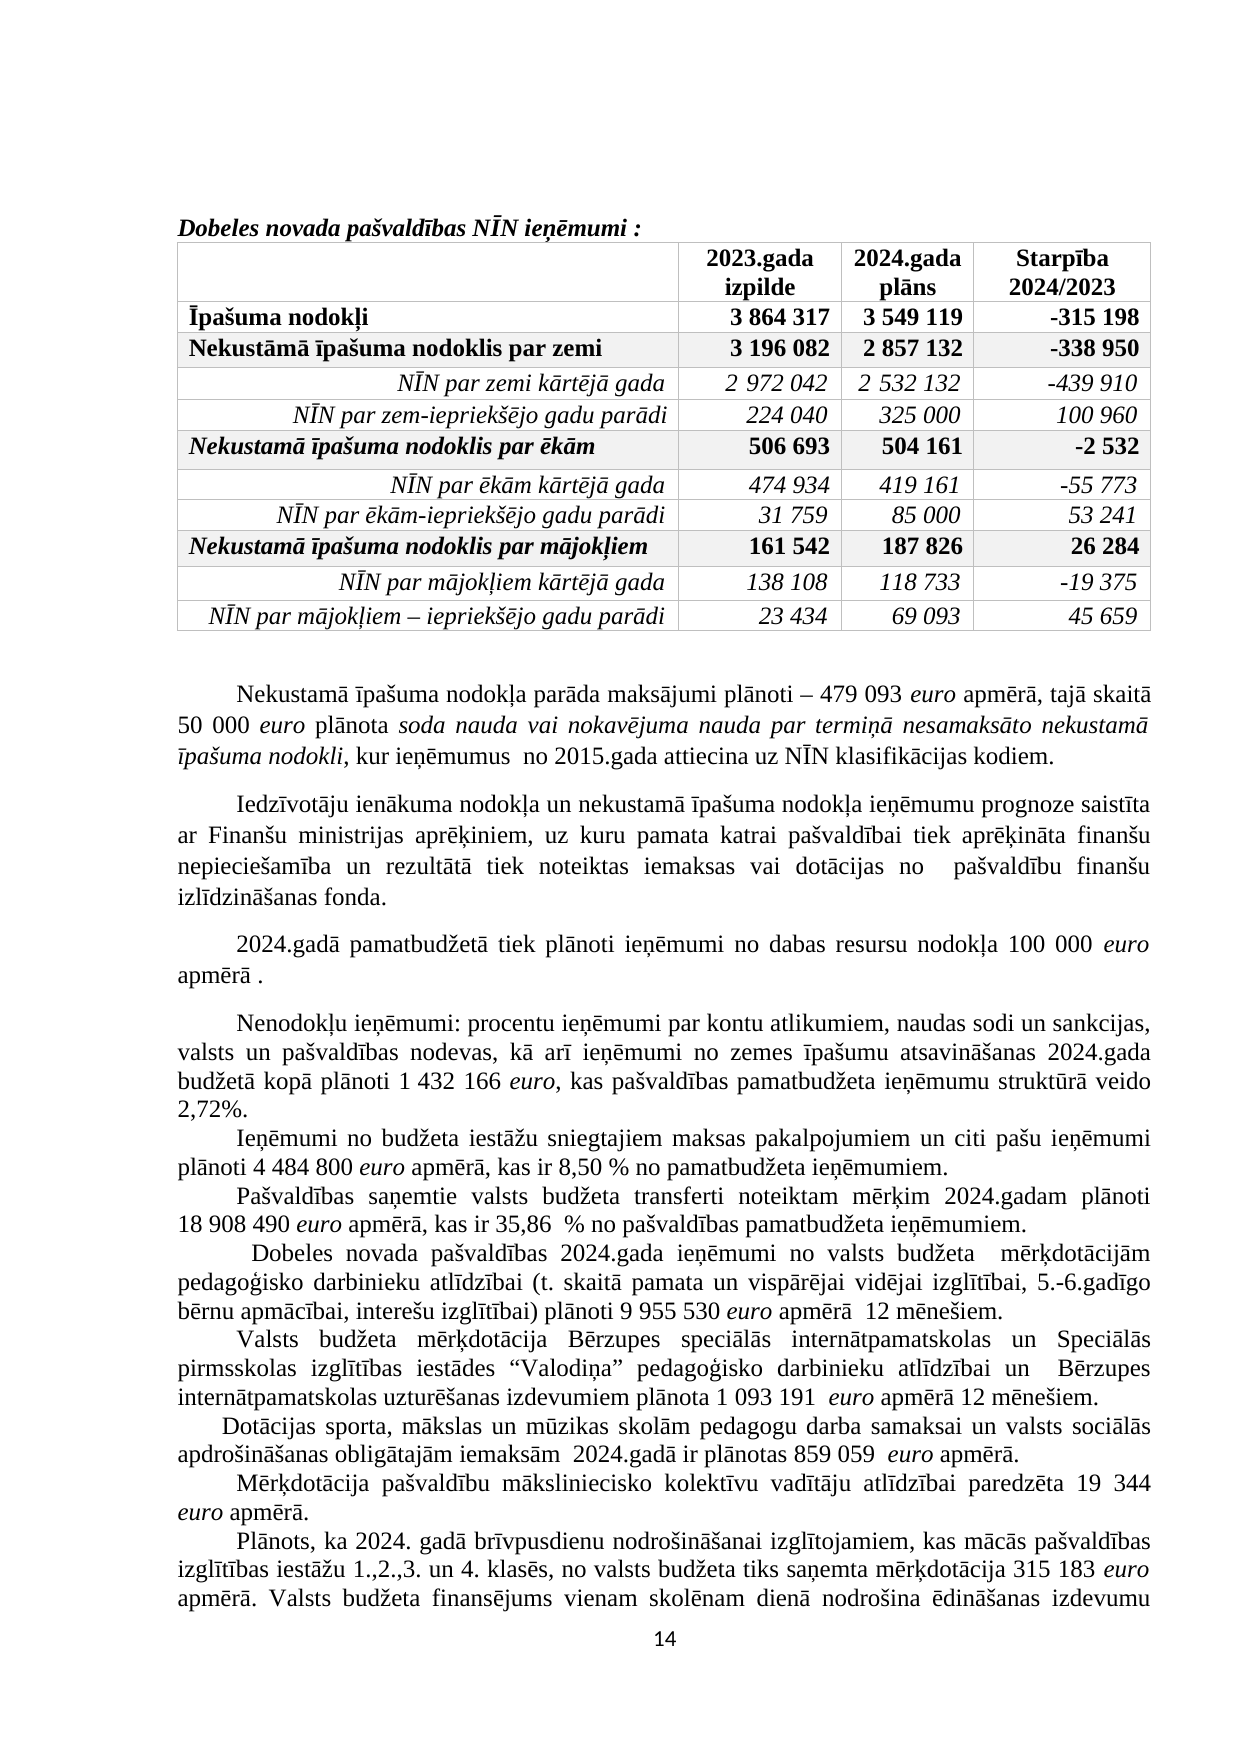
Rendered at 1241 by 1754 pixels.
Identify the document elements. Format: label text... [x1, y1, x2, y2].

table_cell Īpašuma nodokļi [178, 302, 678, 332]
text Ieņēmumi no budžeta iestāžu sniegtajiem maksas pakalpojumiem un citi pašu ieņēmumi plānoti 4 484 800 euro apmērā, kas ir 8,50 % no pamatbudžeta ieņēmumiem. [177, 1123, 1152, 1181]
text 2024.gadā pamatbudžetā tiek plānoti ieņēmumi no dabas resursu nodokļa 100 000 euro apmērā . [177, 929, 1152, 989]
text Dotācijas sporta, mākslas un mūzikas skolām pedagogu darba samaksai un valsts sociālās apdrošināšanas obligātajām iemaksām 2024.gadā ir plānotas 859 059 euro apmērā. [177, 1411, 1152, 1468]
table_cell 161 542 [679, 531, 841, 566]
table_cell 53 241 [974, 500, 1150, 530]
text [177, 1526, 1152, 1612]
text Pašvaldības saņemtie valsts budžeta transferti noteiktam mērķim 2024.gadam plānoti 18 908 490 euro apmērā, kas ir 35,86 % no pašvaldības pamatbudžeta ieņēmumiem. [177, 1181, 1152, 1238]
table_header Starpība 2024/2023 [974, 243, 1150, 301]
table_cell Nekustāmā īpašuma nodoklis par zemi [178, 333, 678, 367]
table_cell 23 434 [679, 601, 841, 630]
table_cell 3 864 317 [679, 302, 841, 332]
table_cell -2 532 [974, 431, 1150, 469]
table_cell NĪN par zem-iepriekšējo gadu parādi [178, 400, 678, 430]
table_cell 100 960 [974, 400, 1150, 430]
table_cell 31 759 [679, 500, 841, 530]
table_cell Nekustamā īpašuma nodoklis par ēkām [178, 431, 678, 469]
table_cell NĪN par ēkām-iepriekšējo gadu parādi [178, 500, 678, 530]
table_header 2023.gada izpilde [679, 243, 841, 301]
text Dobeles novada pašvaldības 2024.gada ieņēmumi no valsts budžeta mērķdotācijām pedagoģisko darbinieku atlīdzībai (t. skaitā pamata un vispārējai vidējai izglītībai, 5.-6.gadīgo bērnu apmācībai, interešu izglītībai) plānoti 9 955 530 euro apmērā 12 mēnešiem. [177, 1238, 1152, 1324]
table_cell 138 108 [679, 567, 841, 600]
table_cell Nekustamā īpašuma nodoklis par mājokļiem [178, 531, 678, 566]
table_header [178, 243, 678, 301]
table_cell -338 950 [974, 333, 1150, 367]
table_cell 3 549 119 [842, 302, 973, 332]
text Iedzīvotāju ienākuma nodokļa un nekustamā īpašuma nodokļa ieņēmumu prognoze saistīta ar Finanšu ministrijas aprēķiniem, uz kuru pamata katrai pašvaldībai tiek aprēķināta finanšu nepieciešamība un rezultātā tiek noteiktas iemaksas vai dotācijas no pašvaldību finanšu izlīdzināšanas fonda. [177, 789, 1152, 911]
table_cell NĪN par zemi kārtējā gada [178, 368, 678, 399]
table_cell 85 000 [842, 500, 973, 530]
table_cell -19 375 [974, 567, 1150, 600]
table_cell 45 659 [974, 601, 1150, 630]
table_cell 506 693 [679, 431, 841, 469]
text Mērķdotācija pašvaldību māksliniecisko kolektīvu vadītāju atlīdzībai paredzēta 19 344 euro apmērā. [177, 1468, 1152, 1526]
table_cell 2 532 132 [842, 368, 973, 399]
text Valsts budžeta mērķdotācija Bērzupes speciālās internātpamatskolas un Speciālās pirmsskolas izglītības iestādes “Valodiņa” pedagoģisko darbinieku atlīdzībai un Bērzupes internātpamatskolas uzturēšanas izdevumiem plānota 1 093 191 euro apmērā 12 mēnešiem. [177, 1324, 1152, 1411]
text Dobeles novada pašvaldības NĪN ieņēmumi : [177, 213, 1152, 242]
table_header 2024.gada plāns [842, 243, 973, 301]
table_cell 2 972 042 [679, 368, 841, 399]
table_cell 504 161 [842, 431, 973, 469]
table_cell 69 093 [842, 601, 973, 630]
table_cell NĪN par ēkām kārtējā gada [178, 470, 678, 499]
table_cell NĪN par mājokļiem – iepriekšējo gadu parādi [178, 601, 678, 630]
table_cell 187 826 [842, 531, 973, 566]
text Nenodokļu ieņēmumi: procentu ieņēmumi par kontu atlikumiem, naudas sodi un sankcijas, valsts un pašvaldības nodevas, kā arī ieņēmumi no zemes īpašumu atsavināšanas 2024.gada budžetā kopā plānoti 1 432 166 euro, kas pašvaldības pamatbudžeta ieņēmumu struktūrā veido 2,72%. [177, 1008, 1152, 1123]
table_cell -315 198 [974, 302, 1150, 332]
table_cell 118 733 [842, 567, 973, 600]
table_cell 26 284 [974, 531, 1150, 566]
table_cell -55 773 [974, 470, 1150, 499]
table_cell -439 910 [974, 368, 1150, 399]
table_cell 3 196 082 [679, 333, 841, 367]
table_cell 474 934 [679, 470, 841, 499]
table_cell 419 161 [842, 470, 973, 499]
table_cell NĪN par mājokļiem kārtējā gada [178, 567, 678, 600]
table_cell 325 000 [842, 400, 973, 430]
text Nekustamā īpašuma nodokļa parāda maksājumi plānoti – 479 093 euro apmērā, tajā skaitā 50 000 euro plānota soda nauda vai nokavējuma nauda par termiņā nesamaksāto nekustamā īpašuma nodokli, kur ieņēmumus no 2015.gada attiecina uz NĪN klasifikācijas kodiem. [177, 679, 1152, 770]
table_cell 2 857 132 [842, 333, 973, 367]
table_cell 224 040 [679, 400, 841, 430]
